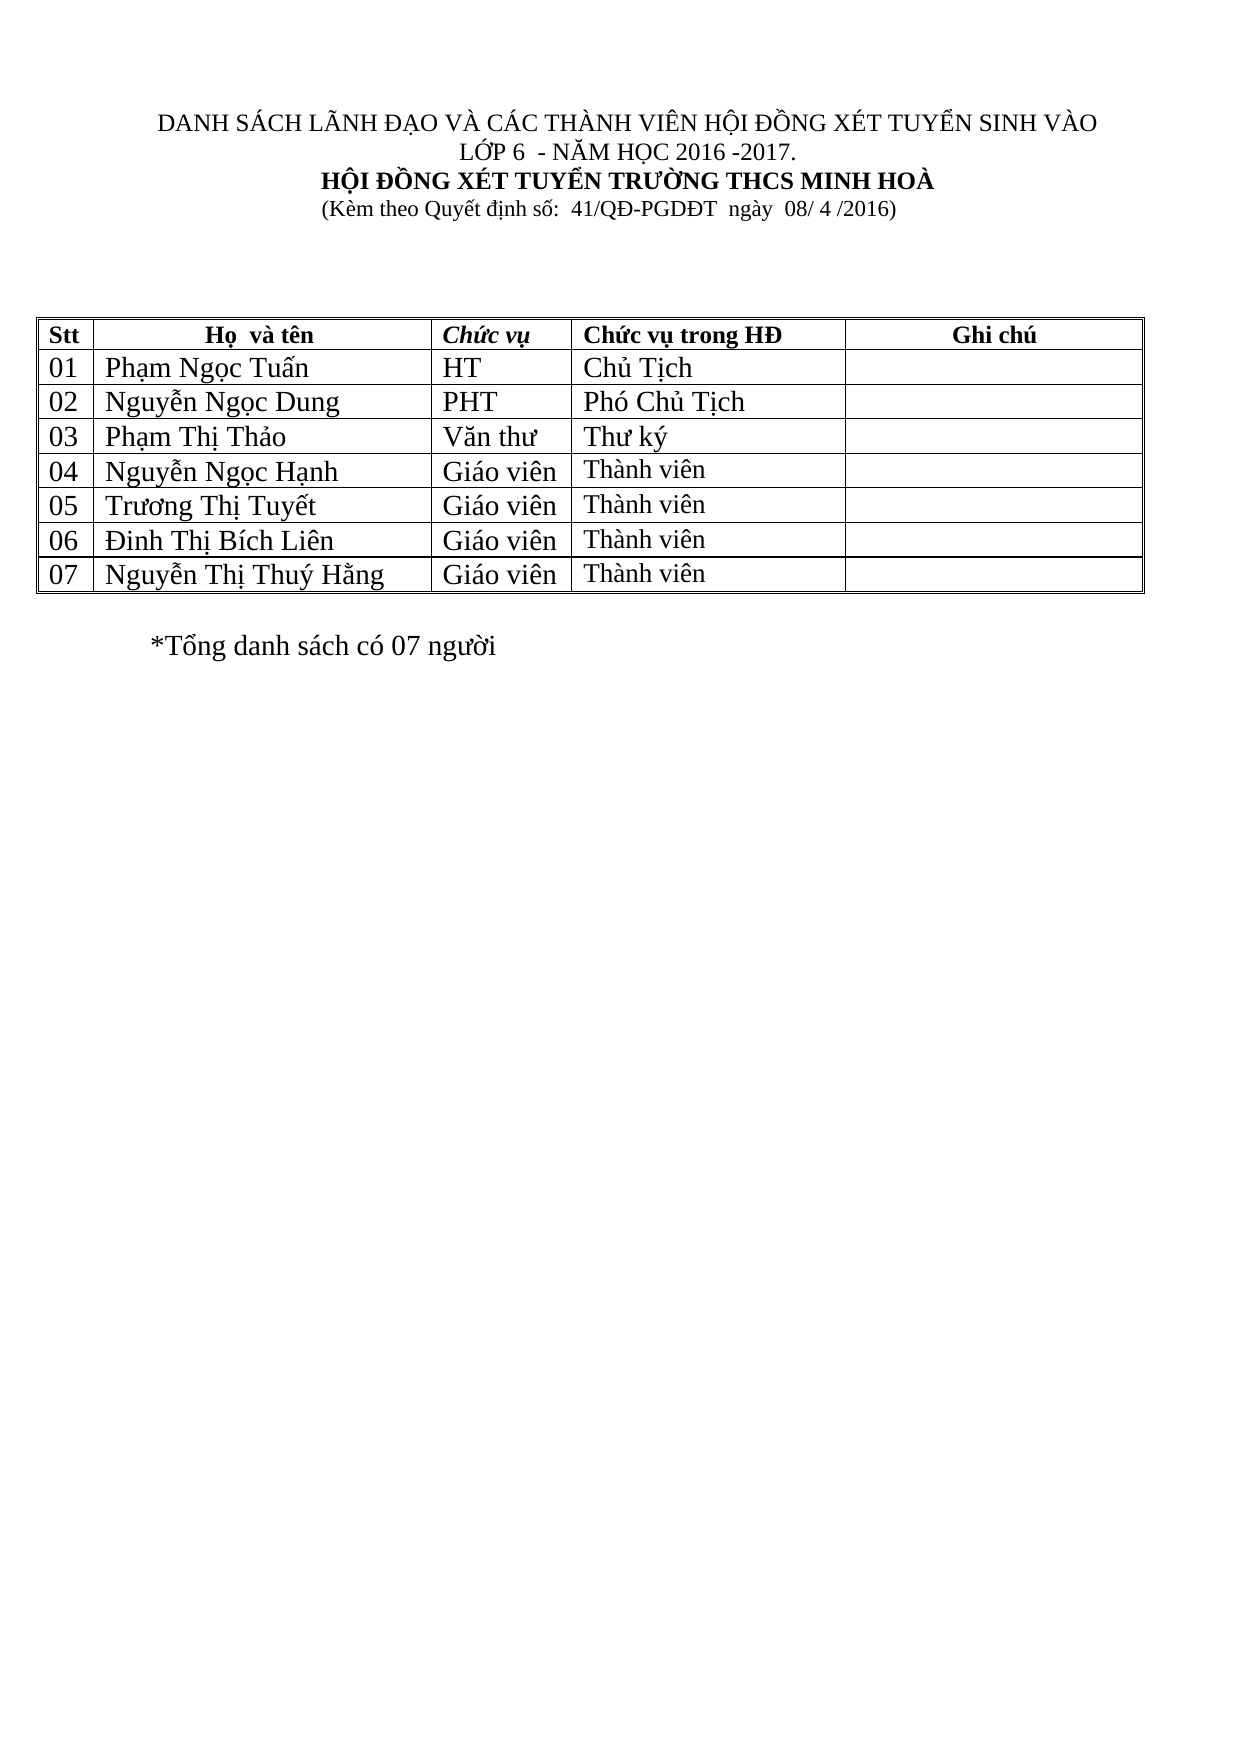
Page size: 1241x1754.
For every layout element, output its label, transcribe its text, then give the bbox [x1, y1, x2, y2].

table_header Chức vụ [432, 320, 571, 349]
table_cell 06 [39, 523, 93, 556]
table_cell Nguyễn Ngọc Hạnh [94, 454, 431, 487]
table_cell PHT [432, 385, 571, 418]
table_cell [846, 488, 1142, 522]
text HỘI ĐỒNG XÉT TUYỂN TRƯỜNG THCS MINH HOÀ [150, 166, 1105, 195]
table_cell Giáo viên [432, 558, 571, 591]
table_cell [846, 385, 1142, 418]
table_cell 07 [39, 558, 93, 591]
table_cell 01 [39, 350, 93, 383]
table_header Chức vụ trong HĐ [572, 320, 845, 349]
table_cell Trương Thị Tuyết [94, 488, 431, 522]
table_cell [846, 523, 1142, 556]
text (Kèm theo Quyết định số: 41/QĐ-PGDĐT ngày 08/ 4 /2016) [150, 195, 1105, 221]
table_cell Thành viên [572, 523, 845, 556]
table_cell Thư ký [572, 419, 845, 453]
table_cell Thành viên [572, 454, 845, 487]
table_cell Phạm Ngọc Tuấn [94, 350, 431, 383]
table_cell Phạm Thị Thảo [94, 419, 431, 453]
text DANH SÁCH LÃNH ĐẠO VÀ CÁC THÀNH VIÊN HỘI ĐỒNG XÉT TUYỂN SINH VÀO LỚP 6 - NĂM HỌC 2016 -2017. [150, 108, 1105, 166]
table_header Stt [39, 320, 93, 349]
table_cell Giáo viên [432, 523, 571, 556]
table_cell [846, 454, 1142, 487]
table_cell 04 [39, 454, 93, 487]
table_cell 05 [39, 488, 93, 522]
table_cell Nguyễn Thị Thuý Hằng [94, 558, 431, 591]
table_cell Phó Chủ Tịch [572, 385, 845, 418]
table_cell [846, 350, 1142, 383]
table_header Họ và tên [94, 320, 431, 349]
table_cell Đinh Thị Bích Liên [94, 523, 431, 556]
table_cell HT [432, 350, 571, 383]
table_cell Giáo viên [432, 454, 571, 487]
table_cell Chủ Tịch [572, 350, 845, 383]
table_cell [846, 558, 1142, 591]
table_cell Nguyễn Ngọc Dung [94, 385, 431, 418]
table_cell Văn thư [432, 419, 571, 453]
subtitle *Tổng danh sách có 07 người [150, 628, 1105, 661]
table_cell Thành viên [572, 558, 845, 591]
table_cell Thành viên [572, 488, 845, 522]
table_cell Giáo viên [432, 488, 571, 522]
table_header Ghi chú [846, 320, 1142, 349]
table_cell [846, 419, 1142, 453]
table_cell 03 [39, 419, 93, 453]
table_cell 02 [39, 385, 93, 418]
